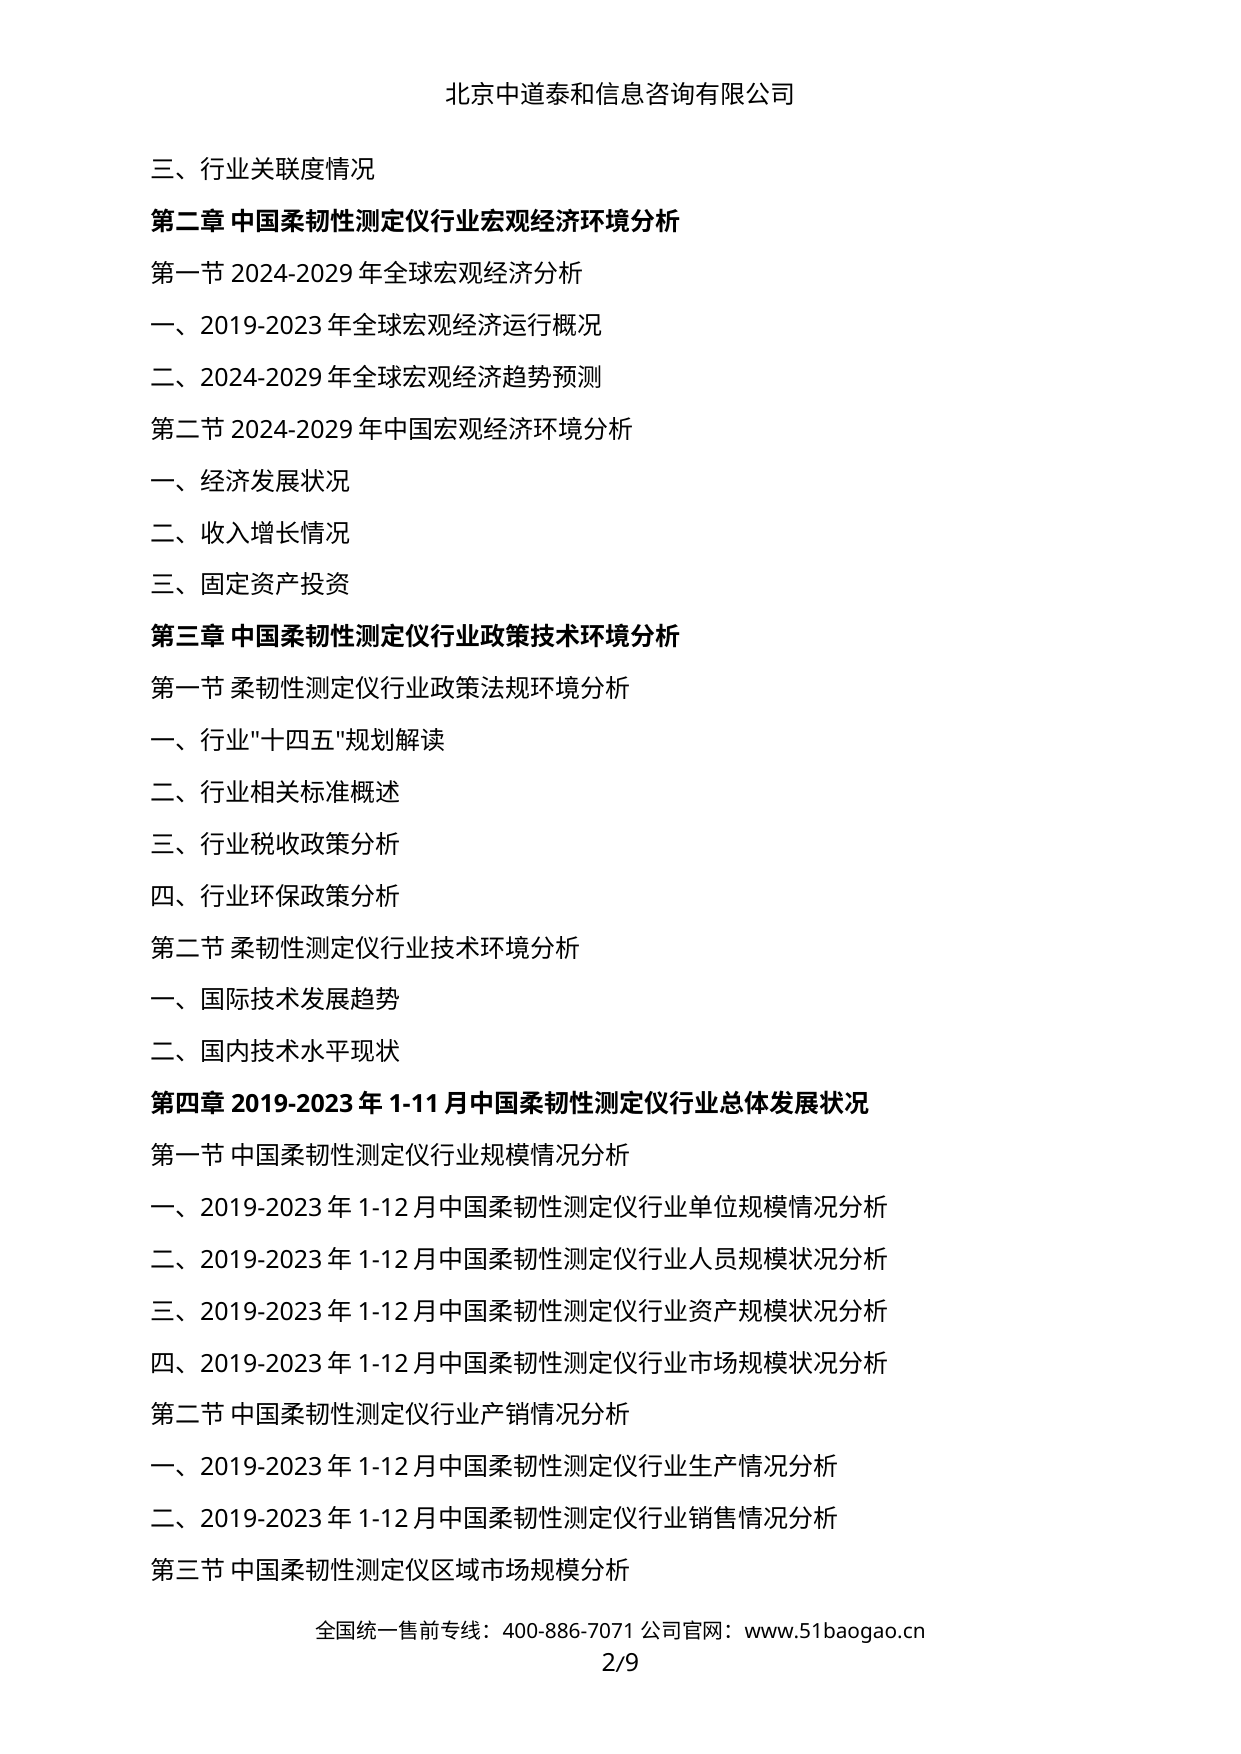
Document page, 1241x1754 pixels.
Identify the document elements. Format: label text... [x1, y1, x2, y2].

text 四、2019-2023年1-12月中国柔韧性测定仪行业市场规模状况分析 [150, 1343, 1090, 1379]
text 第一节 2024-2029年全球宏观经济分析 [150, 254, 1090, 290]
text 二、行业相关标准概述 [150, 772, 1090, 809]
text 第二节 柔韧性测定仪行业技术环境分析 [150, 928, 1090, 964]
text 第一节 中国柔韧性测定仪行业规模情况分析 [150, 1136, 1090, 1172]
text 二、2019-2023年1-12月中国柔韧性测定仪行业人员规模状况分析 [150, 1239, 1090, 1276]
text 第二章 中国柔韧性测定仪行业宏观经济环境分析 [150, 202, 1090, 238]
text 二、2024-2029年全球宏观经济趋势预测 [150, 357, 1090, 394]
text 一、2019-2023年1-12月中国柔韧性测定仪行业单位规模情况分析 [150, 1187, 1090, 1224]
text 一、2019-2023年1-12月中国柔韧性测定仪行业生产情况分析 [150, 1447, 1090, 1483]
text 第三节 中国柔韧性测定仪区域市场规模分析 [150, 1551, 1090, 1587]
text 一、行业"十四五"规划解读 [150, 721, 1090, 757]
text 二、2019-2023年1-12月中国柔韧性测定仪行业销售情况分析 [150, 1499, 1090, 1535]
text 四、行业环保政策分析 [150, 876, 1090, 912]
text 第四章 2019-2023年1-11月中国柔韧性测定仪行业总体发展状况 [150, 1084, 1090, 1120]
text 第一节 柔韧性测定仪行业政策法规环境分析 [150, 669, 1090, 705]
text 一、经济发展状况 [150, 461, 1090, 497]
text 一、国际技术发展趋势 [150, 980, 1090, 1016]
text 二、国内技术水平现状 [150, 1032, 1090, 1068]
text 第二节 2024-2029年中国宏观经济环境分析 [150, 409, 1090, 446]
text 第二节 中国柔韧性测定仪行业产销情况分析 [150, 1395, 1090, 1431]
text 第三章 中国柔韧性测定仪行业政策技术环境分析 [150, 617, 1090, 653]
text 二、收入增长情况 [150, 513, 1090, 549]
text 三、行业税收政策分析 [150, 824, 1090, 861]
text 三、行业关联度情况 [150, 150, 1090, 186]
text 一、2019-2023年全球宏观经济运行概况 [150, 306, 1090, 342]
text 三、固定资产投资 [150, 565, 1090, 601]
text 三、2019-2023年1-12月中国柔韧性测定仪行业资产规模状况分析 [150, 1291, 1090, 1327]
